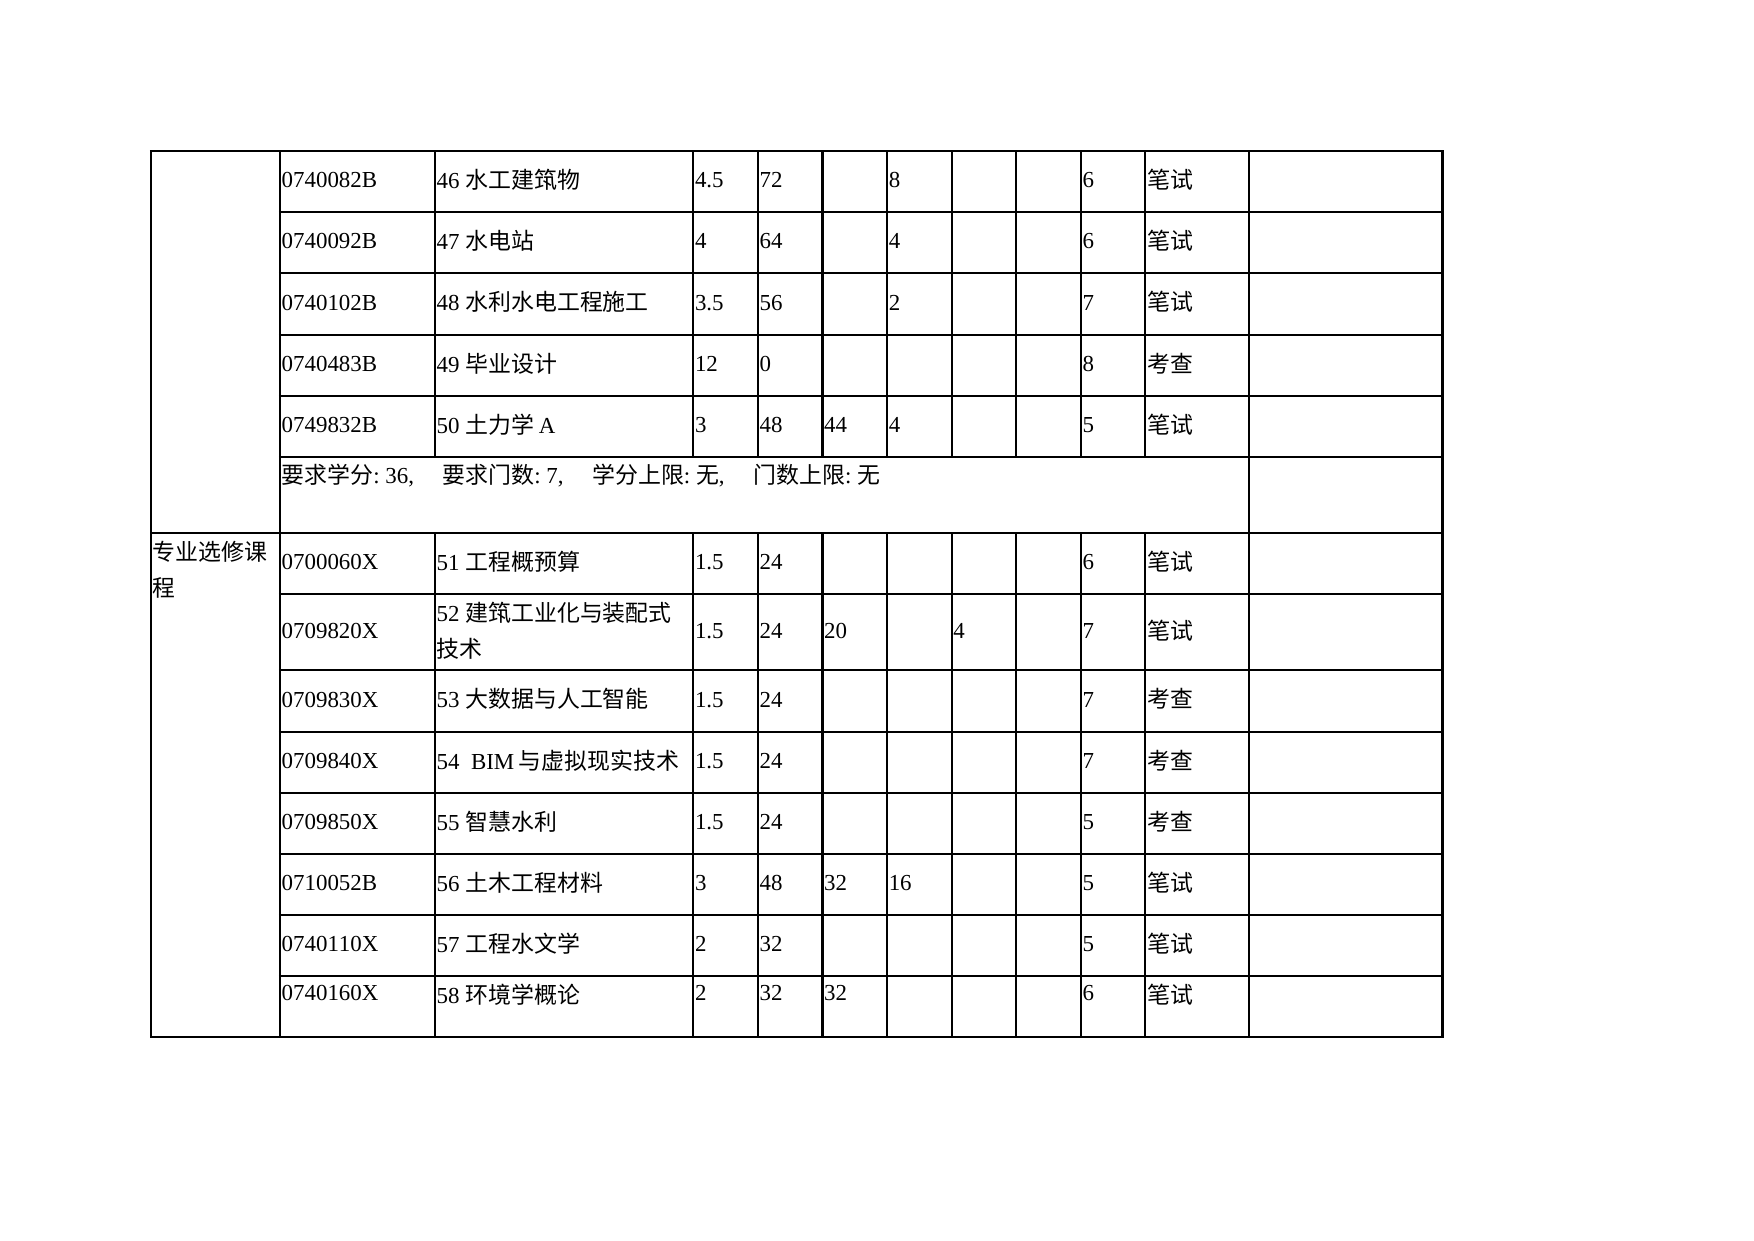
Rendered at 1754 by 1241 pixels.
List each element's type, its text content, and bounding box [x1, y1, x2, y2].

table_cell [1250, 152, 1441, 211]
table_cell [953, 855, 1015, 914]
table_cell 2 [694, 977, 757, 1036]
table_cell 32 [759, 977, 821, 1036]
table_cell 考查 [1146, 671, 1248, 731]
table_cell 16 [888, 855, 951, 914]
table_cell [1017, 794, 1080, 853]
table_cell 4.5 [694, 152, 757, 211]
table_cell 1.5 [694, 671, 757, 731]
table_cell [953, 733, 1015, 792]
table_cell 72 [759, 152, 821, 211]
table_cell 55 智慧水利 [436, 794, 692, 853]
table_cell 6 [1082, 152, 1144, 211]
table_cell 0710052B [281, 855, 434, 914]
table_cell 49 毕业设计 [436, 336, 692, 394]
table_cell [1017, 916, 1080, 975]
table_cell 0740110X [281, 916, 434, 975]
table_cell [888, 534, 951, 593]
table_cell [824, 794, 886, 853]
table_cell 47 水电站 [436, 213, 692, 272]
table_cell [824, 916, 886, 975]
table_cell 0749832B [281, 397, 434, 456]
table_cell [888, 794, 951, 853]
table_cell [1250, 213, 1441, 272]
table_cell [953, 916, 1015, 975]
table_cell [953, 977, 1015, 1036]
table_cell [1250, 733, 1441, 792]
table_cell [1250, 458, 1441, 532]
table_cell 笔试 [1146, 213, 1248, 272]
table_cell [953, 152, 1015, 211]
table_cell 24 [759, 733, 821, 792]
table_cell [1250, 595, 1441, 669]
table_cell 要求学分: 36, 要求门数: 7, 学分上限: 无, 门数上限: 无 [281, 458, 1248, 532]
table_cell 6 [1082, 213, 1144, 272]
table_cell 24 [759, 595, 821, 669]
table_cell [953, 671, 1015, 731]
table_cell 专业选修课程 [152, 534, 279, 1036]
table_cell [1017, 152, 1080, 211]
table_cell 7 [1082, 274, 1144, 333]
table_cell [1017, 595, 1080, 669]
table_cell 44 [824, 397, 886, 456]
table_cell [824, 152, 886, 211]
table_cell 0700060X [281, 534, 434, 593]
table_cell 0740082B [281, 152, 434, 211]
table_cell 笔试 [1146, 595, 1248, 669]
table_cell 0709820X [281, 595, 434, 669]
table_cell 64 [759, 213, 821, 272]
table_cell [824, 671, 886, 731]
table_cell 笔试 [1146, 855, 1248, 914]
table_cell 57 工程水文学 [436, 916, 692, 975]
table_cell 48 水利水电工程施工 [436, 274, 692, 333]
table_cell 考查 [1146, 794, 1248, 853]
table_cell 4 [694, 213, 757, 272]
table_cell 0740092B [281, 213, 434, 272]
table_cell 笔试 [1146, 977, 1248, 1036]
table_cell 7 [1082, 595, 1144, 669]
table_cell 0740102B [281, 274, 434, 333]
table_cell [1250, 916, 1441, 975]
table_cell 1.5 [694, 733, 757, 792]
table_cell [824, 336, 886, 394]
table_cell 56 土木工程材料 [436, 855, 692, 914]
table_cell 0740483B [281, 336, 434, 394]
table_cell 32 [759, 916, 821, 975]
table_cell 5 [1082, 855, 1144, 914]
table_cell [824, 274, 886, 333]
table_cell 54 BIM与虚拟现实技术 [436, 733, 692, 792]
table_cell [1250, 274, 1441, 333]
table_cell 7 [1082, 733, 1144, 792]
table_cell 2 [888, 274, 951, 333]
table_cell 笔试 [1146, 534, 1248, 593]
table_cell 笔试 [1146, 274, 1248, 333]
table_cell [1017, 733, 1080, 792]
table_cell 24 [759, 794, 821, 853]
table_cell 笔试 [1146, 916, 1248, 975]
table_cell 0709830X [281, 671, 434, 731]
table_cell [1250, 977, 1441, 1036]
table_cell [1017, 855, 1080, 914]
table_cell 48 [759, 855, 821, 914]
table_cell 4 [953, 595, 1015, 669]
table_cell [888, 336, 951, 394]
table_cell 51 工程概预算 [436, 534, 692, 593]
table_cell [1017, 977, 1080, 1036]
table_cell 1.5 [694, 794, 757, 853]
table_cell 24 [759, 534, 821, 593]
table_cell 24 [759, 671, 821, 731]
table_cell [824, 733, 886, 792]
table_cell 48 [759, 397, 821, 456]
table_cell [888, 977, 951, 1036]
table_cell 3.5 [694, 274, 757, 333]
table_cell [953, 397, 1015, 456]
table_cell [1017, 336, 1080, 394]
table_cell [888, 595, 951, 669]
table_cell [953, 336, 1015, 394]
table_cell 8 [888, 152, 951, 211]
table_cell 考查 [1146, 733, 1248, 792]
table_cell [824, 534, 886, 593]
table_cell 53 大数据与人工智能 [436, 671, 692, 731]
table_cell 0 [759, 336, 821, 394]
table_cell 58 环境学概论 [436, 977, 692, 1036]
table_cell 12 [694, 336, 757, 394]
table_cell 50 土力学A [436, 397, 692, 456]
table_cell [1250, 397, 1441, 456]
table_cell 52 建筑工业化与装配式技术 [436, 595, 692, 669]
table_cell [1250, 336, 1441, 394]
table_cell 5 [1082, 916, 1144, 975]
table_cell [1017, 213, 1080, 272]
table_cell 1.5 [694, 534, 757, 593]
table_cell [1017, 274, 1080, 333]
table_cell [1250, 671, 1441, 731]
table_cell [1017, 671, 1080, 731]
table_cell 32 [824, 977, 886, 1036]
table_cell [953, 213, 1015, 272]
table_cell 5 [1082, 397, 1144, 456]
table_cell 笔试 [1146, 152, 1248, 211]
table_cell 6 [1082, 977, 1144, 1036]
table_cell 0709840X [281, 733, 434, 792]
table_cell [824, 213, 886, 272]
table_cell 2 [694, 916, 757, 975]
table_cell 0709850X [281, 794, 434, 853]
table_cell 6 [1082, 534, 1144, 593]
table_cell 8 [1082, 336, 1144, 394]
table_cell 3 [694, 855, 757, 914]
table_cell [888, 733, 951, 792]
table_cell [1250, 794, 1441, 853]
table_cell 20 [824, 595, 886, 669]
table_cell 32 [824, 855, 886, 914]
table_cell 笔试 [1146, 397, 1248, 456]
table_cell [953, 274, 1015, 333]
table_cell 7 [1082, 671, 1144, 731]
table_cell [953, 794, 1015, 853]
table_cell [888, 916, 951, 975]
table_cell [1017, 534, 1080, 593]
table_cell [1250, 855, 1441, 914]
table_cell 56 [759, 274, 821, 333]
table_cell 考查 [1146, 336, 1248, 394]
table_cell 46 水工建筑物 [436, 152, 692, 211]
table_cell [1250, 534, 1441, 593]
table_cell 3 [694, 397, 757, 456]
table_cell [953, 534, 1015, 593]
table_cell 1.5 [694, 595, 757, 669]
table_cell 0740160X [281, 977, 434, 1036]
table_cell [888, 671, 951, 731]
table_cell 5 [1082, 794, 1144, 853]
table_cell 4 [888, 397, 951, 456]
table_cell 4 [888, 213, 951, 272]
table_cell [1017, 397, 1080, 456]
